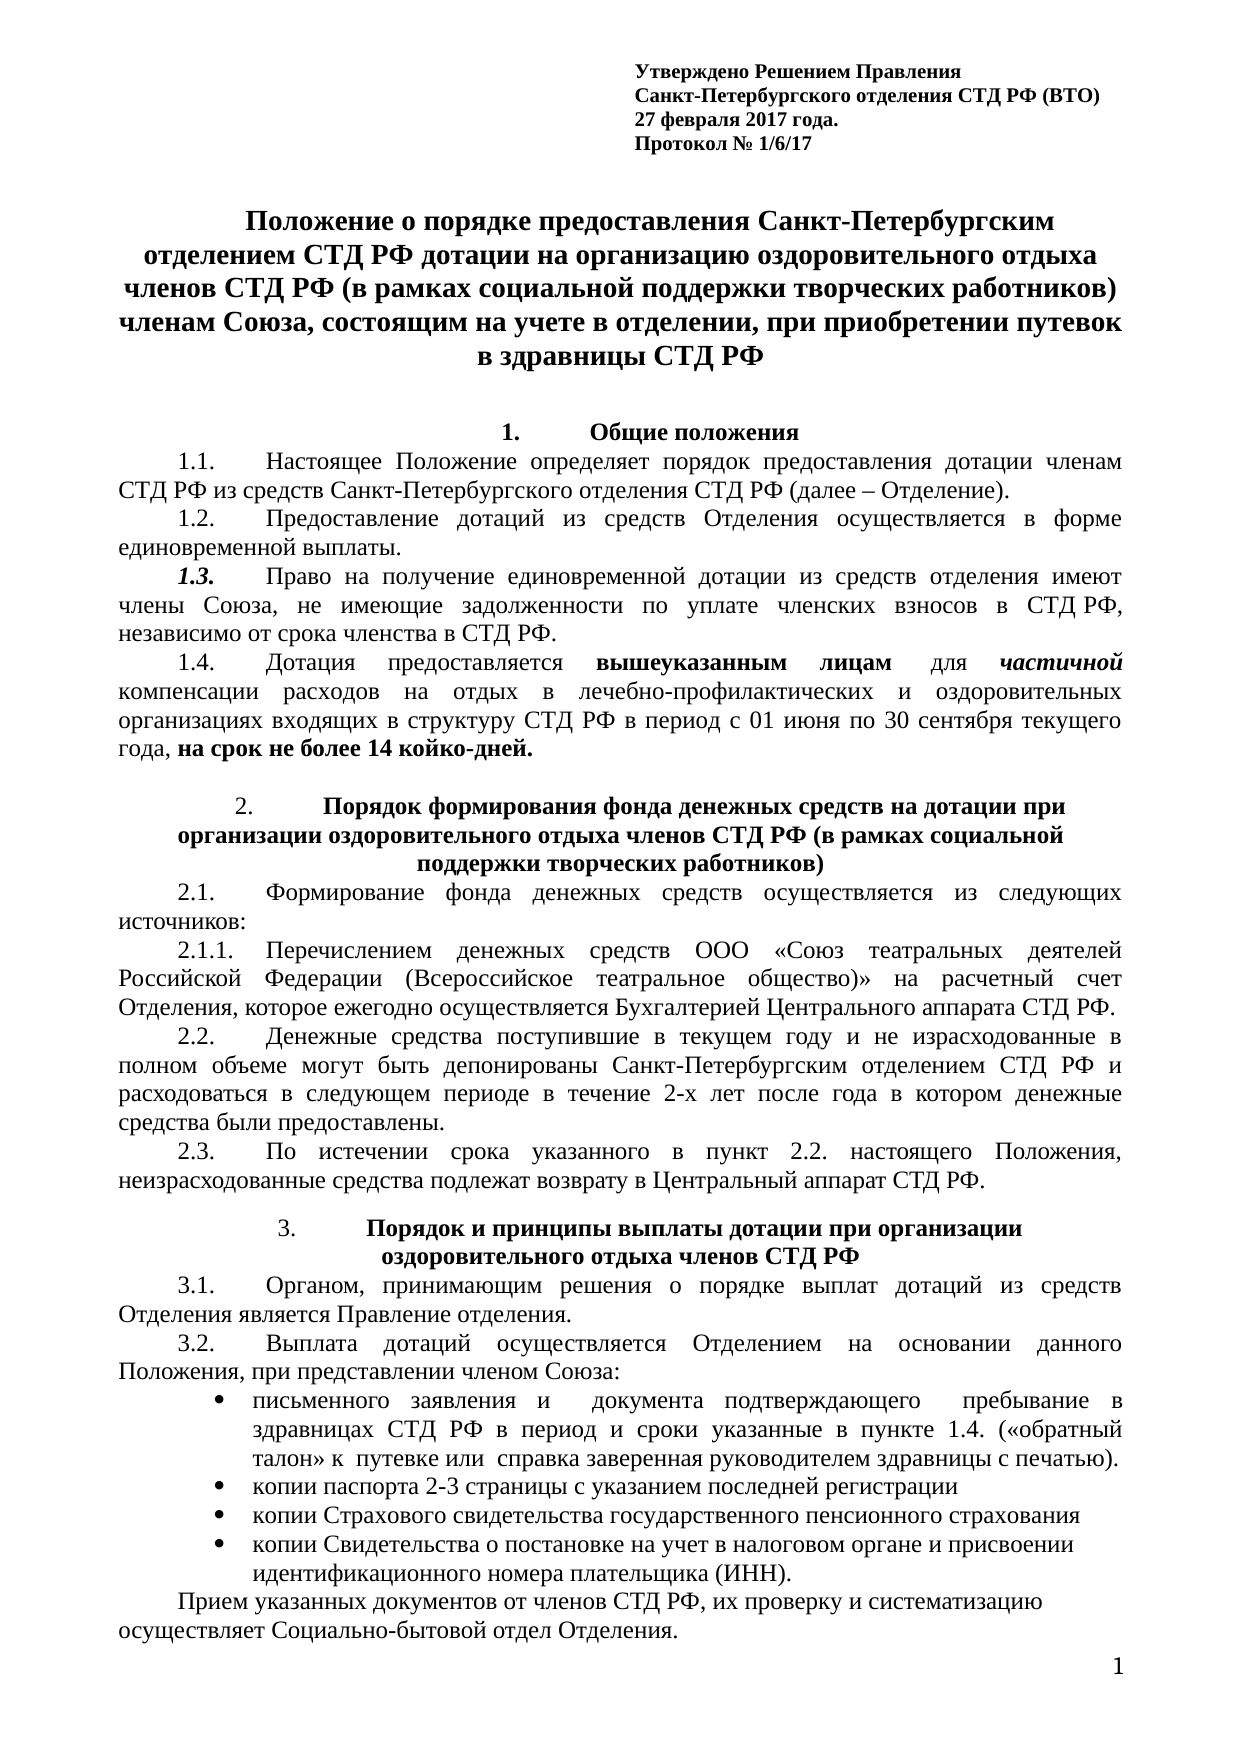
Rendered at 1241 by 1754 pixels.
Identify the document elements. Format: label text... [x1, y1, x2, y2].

text Санкт-Петербургского отделения СТД РФ (ВТО) 27 февраля 2017 года. [634, 83, 1123, 131]
list Органом, принимающим решения о порядке выплат дотаций из средств Отделения является Правление отделения. [118, 1270, 1123, 1328]
list Порядок формирования фонда денежных средств на дотации при организации оздоровительного отдыха членов СТД РФ (в рамках социальной поддержки творческих работников) [118, 791, 1123, 877]
list Формирование фонда денежных средств осуществляется из следующих источников: [118, 877, 1123, 935]
list Общие положения [118, 417, 1123, 446]
text Утверждено Решением Правления [634, 59, 1123, 83]
list Настоящее Положение определяет порядок предоставления дотации членам СТД РФ из средств Санкт-Петербургского отделения СТД РФ (далее – Отделение). [118, 446, 1123, 503]
list Выплата дотаций осуществляется Отделением на основании данного Положения, при представлении членом Союза: [118, 1328, 1123, 1385]
list Дотация предоставляется вышеуказанным лицам для частичной компенсации расходов на отдых в лечебно-профилактических и оздоровительных организациях входящих в структуру СТД РФ в период с 01 июня по 30 сентября текущего года, на срок не более 14 койко-дней. [118, 647, 1123, 762]
list Порядок и принципы выплаты дотации при организации оздоровительного отдыха членов СТД РФ [118, 1213, 1123, 1270]
text Протокол № 1/6/17 [634, 131, 1123, 155]
list копии Свидетельства о постановке на учет в налоговом органе и присвоении идентификационного номера плательщика (ИНН). [215, 1529, 1123, 1586]
list Прием указанных документов от членов СТД РФ, их проверку и систематизацию осуществляет Социально-бытовой отдел Отделения. [118, 1586, 1123, 1644]
list копии Страхового свидетельства государственного пенсионного страхования [215, 1500, 1123, 1529]
list По истечении срока указанного в пункт 2.2. настоящего Положения, неизрасходованные средства подлежат возврату в Центральный аппарат СТД РФ. [118, 1136, 1123, 1193]
list письменного заявления и документа подтверждающего пребывание в здравницах СТД РФ в период и сроки указанные в пункте 1.4. («обратный талон» к путевке или справка заверенная руководителем здравницы с печатью). [215, 1385, 1123, 1471]
text Положение о порядке предоставления Санкт-Петербургским отделением СТД РФ дотации на организацию оздоровительного отдыха членов СТД РФ (в рамках социальной поддержки творческих работников) членам Союза, состоящим на учете в отделении, при приобретении путевок в здравницы СТД РФ [118, 203, 1123, 371]
list Перечислением денежных средств ООО «Союз театральных деятелей Российской Федерации (Всероссийское театральное общество)» на расчетный счет Отделения, которое ежегодно осуществляется Бухгалтерией Центрального аппарата СТД РФ. [118, 935, 1123, 1021]
list Предоставление дотаций из средств Отделения осуществляется в форме единовременной выплаты. [118, 503, 1123, 561]
list копии паспорта 2-3 страницы с указанием последней регистрации [215, 1471, 1123, 1500]
list Право на получение единовременной дотации из средств отделения имеют члены Союза, не имеющие задолженности по уплате членских взносов в СТД РФ, независимо от срока членства в СТД РФ. [118, 561, 1123, 647]
list Денежные средства поступившие в текущем году и не израсходованные в полном объеме могут быть депонированы Санкт-Петербургским отделением СТД РФ и расходоваться в следующем периоде в течение 2-х лет после года в котором денежные средства были предоставлены. [118, 1021, 1123, 1136]
